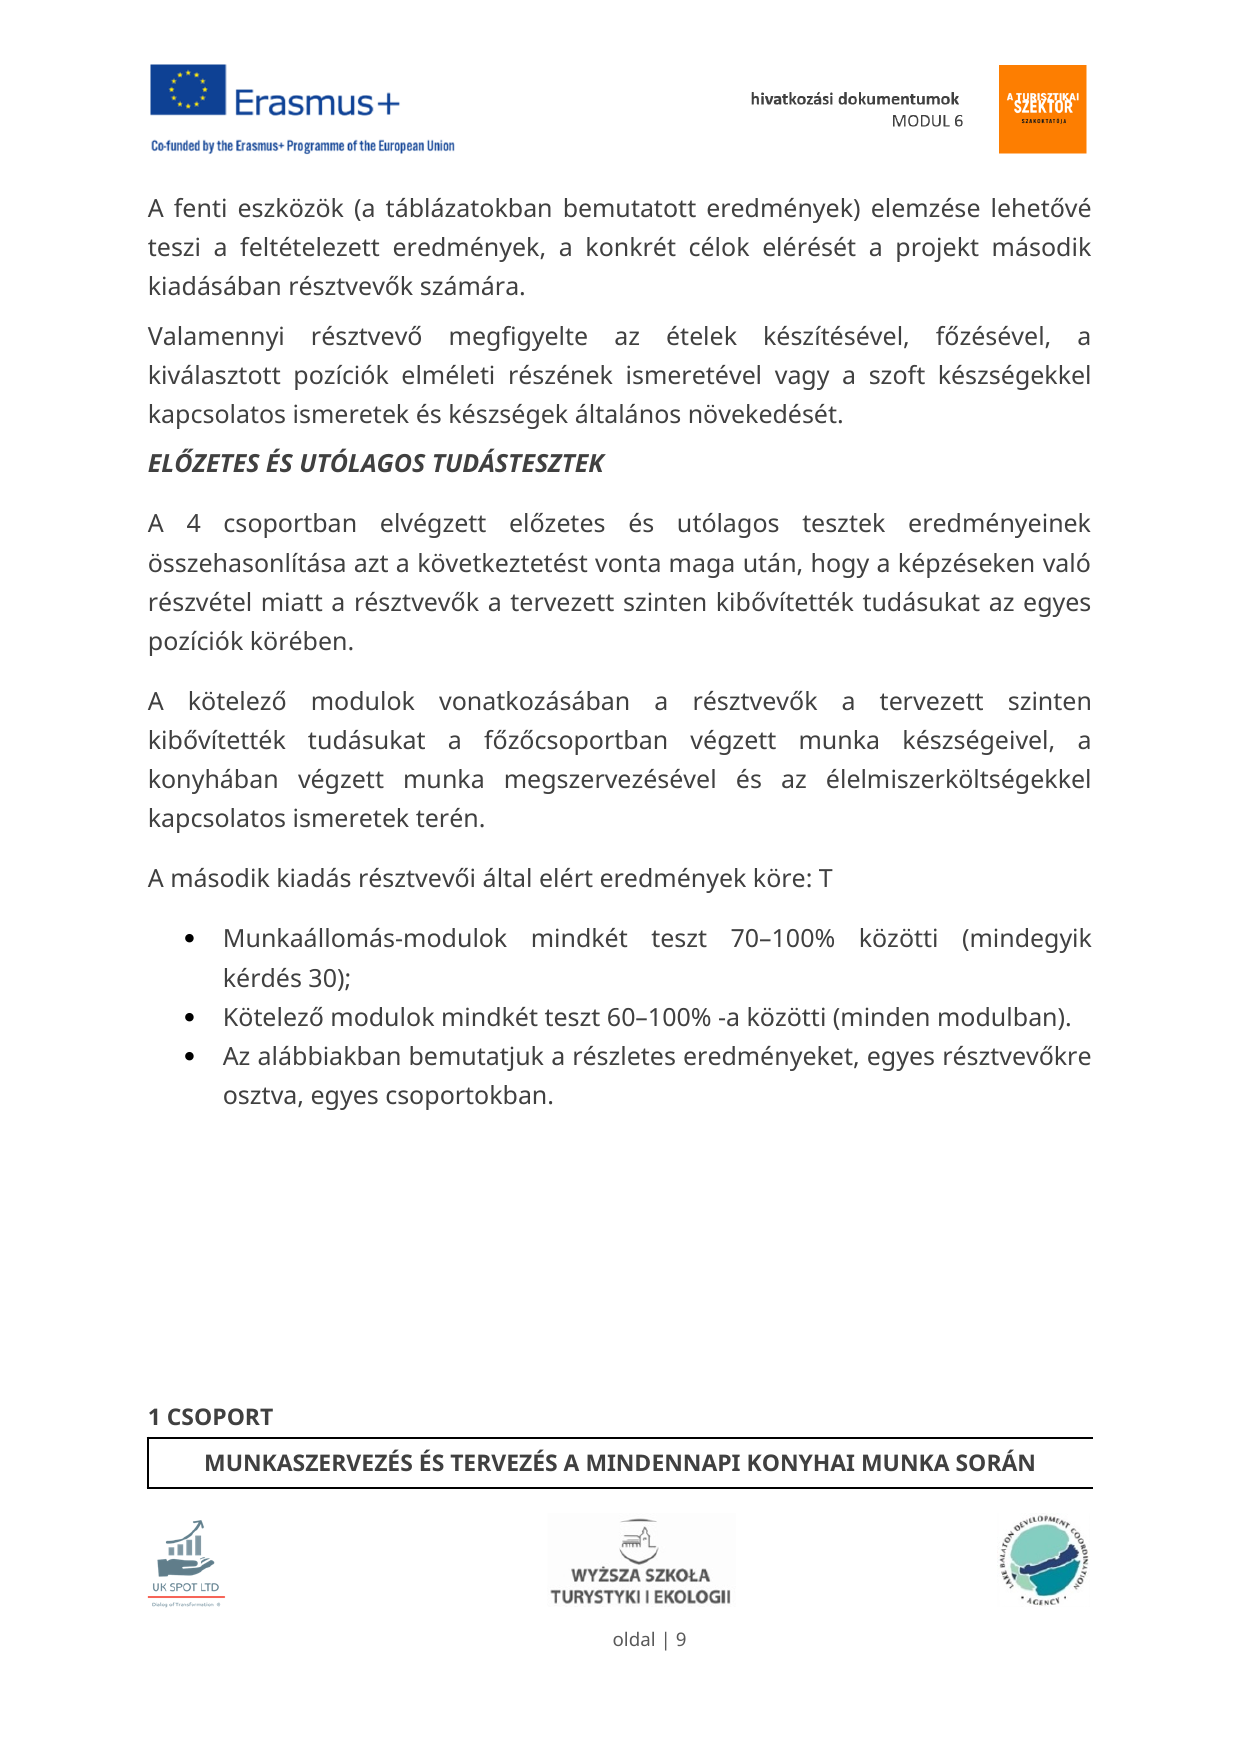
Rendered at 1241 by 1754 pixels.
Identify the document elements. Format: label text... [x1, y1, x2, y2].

text A kötelező modulok vonatkozásában a résztvevők a tervezett szinten kibővítették tudásukat a főzőcsoportban végzett munka készségeivel, a konyhában végzett munka megszervezésével és az élelmiszerköltségekkel kapcsolatos ismeretek terén. [148, 683, 1093, 835]
text A 4 csoportban elvégzett előzetes és utólagos tesztek eredményeinek összehasonlítása azt a következtetést vonta maga után, hogy a képzéseken való részvétel miatt a résztvevők a tervezett szinten kibővítették tudásukat az egyes pozíciók körében. [148, 506, 1093, 658]
picture [147, 59, 1092, 163]
list Az alábbiakban bemutatjuk a részletes eredményeket, egyes résztvevőkre osztva, egyes csoportokban. [185, 1038, 1093, 1112]
text Valamennyi résztvevő megfigyelte az ételek készítésével, főzésével, a kiválasztott pozíciók elméleti részének ismeretével vagy a szoft készségekkel kapcsolatos ismeretek és készségek általános növekedését. [148, 318, 1093, 431]
picture [147, 1503, 1093, 1614]
list Munkaállomás-modulok mindkét teszt 70–100% közötti (mindegyik kérdés 30); [185, 921, 1093, 994]
text ELŐZETES ÉS UTÓLAGOS TUDÁSTESZTEK [148, 446, 1093, 480]
text A második kiadás résztvevői által elért eredmények köre: T [148, 861, 1093, 895]
table_header MUNKASZERVEZÉS ÉS TERVEZÉS A MINDENNAPI KONYHAI MUNKA SORÁN [149, 1439, 1093, 1487]
text 1 CSOPORT [148, 1401, 1093, 1432]
text A fenti eszközök (a táblázatokban bemutatott eredmények) elemzése lehetővé teszi a feltételezett eredmények, a konkrét célok elérését a projekt második kiadásában résztvevők számára. [148, 190, 1093, 303]
list Kötelező modulok mindkét teszt 60–100% -a közötti (minden modulban). [185, 999, 1093, 1033]
